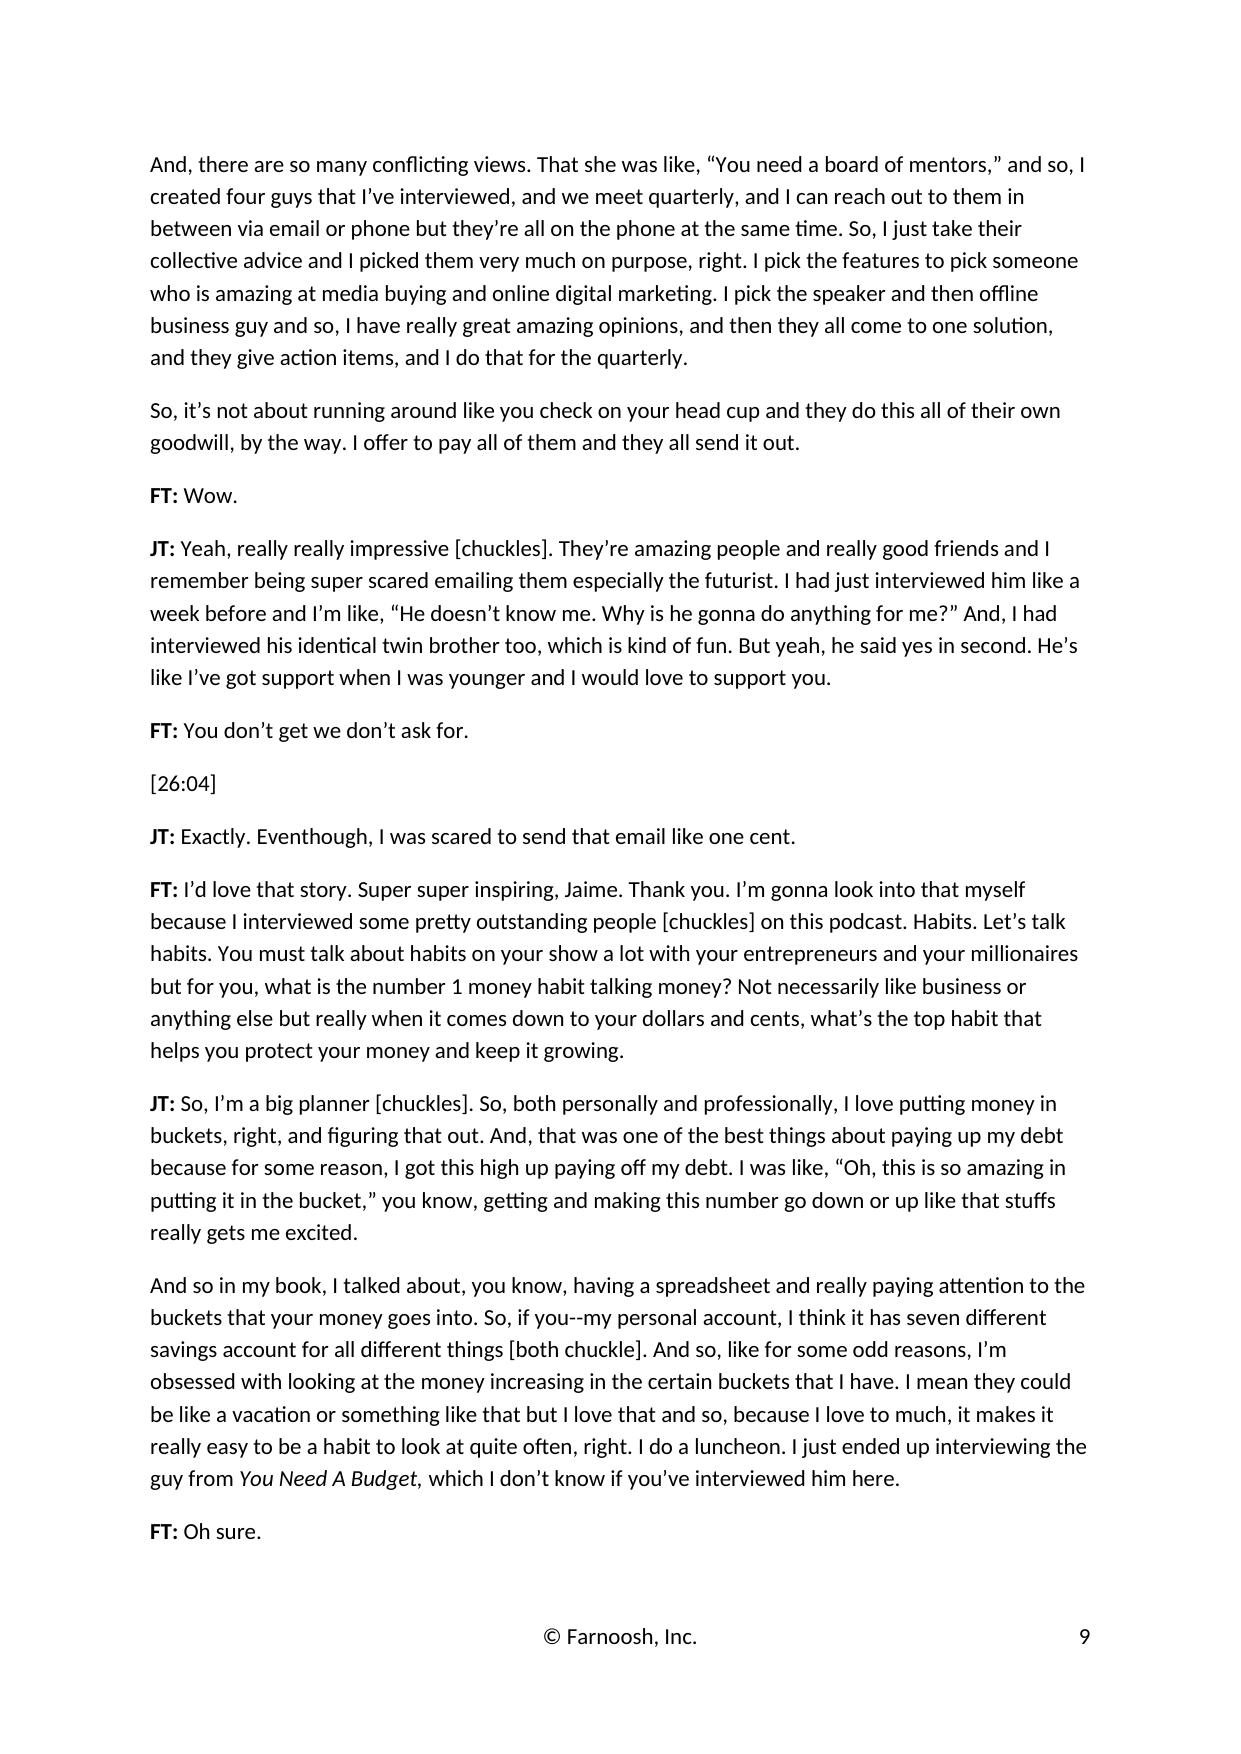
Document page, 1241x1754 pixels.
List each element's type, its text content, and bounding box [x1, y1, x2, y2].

text JT: Exactly. Eventhough, I was scared to send that email like one cent. [150, 822, 1090, 850]
text JT: Yeah, really really impressive [chuckles]. They’re amazing people and really good friends and I remember being super scared emailing them especially the futurist. I had just interviewed him like a week before and I’m like, “He doesn’t know me. Why is he gonna do anything for me?” And, I had interviewed his identical twin brother too, which is kind of fun. But yeah, he said yes in second. He’s like I’ve got support when I was younger and I would love to support you. [150, 534, 1090, 691]
text FT: You don’t get we don’t ask for. [150, 716, 1090, 744]
text FT: I’d love that story. Super super inspiring, Jaime. Thank you. I’m gonna look into that myself because I interviewed some pretty outstanding people [chuckles] on this podcast. Habits. Let’s talk habits. You must talk about habits on your show a lot with your entrepreneurs and your millionaires but for you, what is the number 1 money habit talking money? Not necessarily like business or anything else but really when it comes down to your dollars and cents, what’s the top habit that helps you protect your money and keep it growing. [150, 875, 1090, 1064]
text So, it’s not about running around like you check on your head cup and they do this all of their own goodwill, by the way. I offer to pay all of them and they all send it out. [150, 396, 1090, 456]
text And so in my book, I talked about, you know, having a spreadsheet and really paying attention to the buckets that your money goes into. So, if you--my personal account, I think it has seven different savings account for all different things [both chuckle]. And so, like for some odd reasons, I’m obsessed with looking at the money increasing in the certain buckets that I have. I mean they could be like a vacation or something like that but I love that and so, because I love to much, it makes it really easy to be a habit to look at quite often, right. I do a luncheon. I just ended up interviewing the guy from You Need A Budget, which I don’t know if you’ve interviewed him here. [150, 1271, 1090, 1492]
text And, there are so many conflicting views. That she was like, “You need a board of mentors,” and so, I created four guys that I’ve interviewed, and we meet quarterly, and I can reach out to them in between via email or phone but they’re all on the phone at the same time. So, I just take their collective advice and I picked them very much on purpose, right. I pick the features to pick someone who is amazing at media buying and online digital marketing. I pick the speaker and then offline business guy and so, I have really great amazing opinions, and then they all come to one solution, and they give action items, and I do that for the quarterly. [150, 150, 1090, 371]
text FT: Wow. [150, 481, 1090, 509]
text JT: So, I’m a big planner [chuckles]. So, both personally and professionally, I love putting money in buckets, right, and figuring that out. And, that was one of the best things about paying up my debt because for some reason, I got this high up paying off my debt. I was like, “Oh, this is so amazing in putting it in the bucket,” you know, getting and making this number go down or up like that stuffs really gets me excited. [150, 1089, 1090, 1246]
text FT: Oh sure. [150, 1517, 1090, 1545]
text [26:04] [150, 769, 1090, 797]
